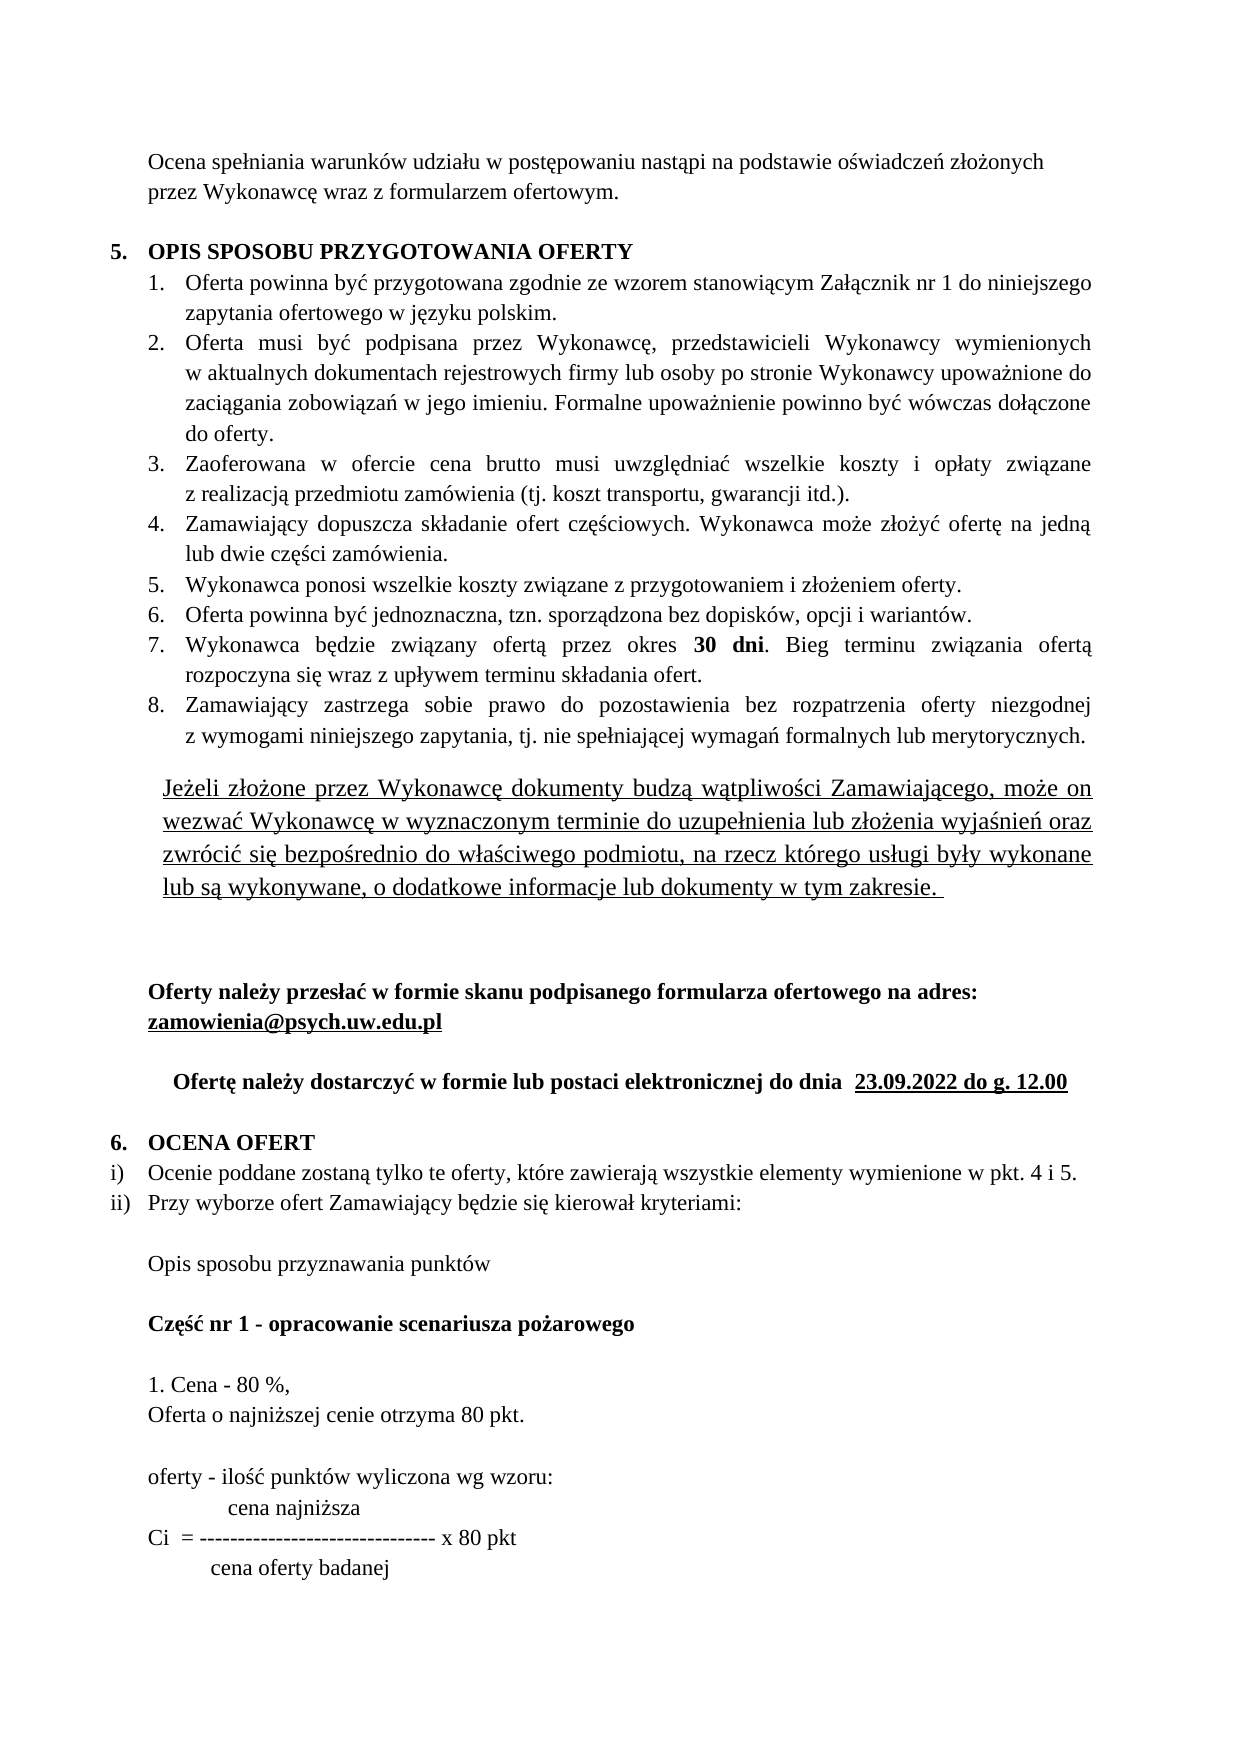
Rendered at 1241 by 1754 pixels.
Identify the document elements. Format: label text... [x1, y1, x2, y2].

text Jeżeli złożone przez Wykonawcę dokumenty budzą wątpliwości Zamawiającego, może on wezwać Wykonawcę w wyznaczonym terminie do uzupełnienia lub złożenia wyjaśnień oraz zwrócić się bezpośrednio do właściwego podmiotu, na rzecz którego usługi były wykonane lub są wykonywane, o dodatkowe informacje lub dokumenty w tym zakresie. [162, 799, 1093, 831]
list Oferta powinna być jednoznaczna, tzn. sporządzona bez dopisków, opcji i wariantów. [148, 601, 1093, 627]
text 1. Cena - 80 %, [148, 1371, 1093, 1397]
text Opis sposobu przyznawania punktów [148, 1249, 1093, 1276]
text Ci = ------------------------------- x 80 pkt [148, 1524, 1093, 1550]
text Oferta o najniższej cenie otrzyma 80 pkt. [148, 1401, 1093, 1427]
list Zamawiający dopuszcza składanie ofert częściowych. Wykonawca może złożyć ofertę na jedną lub dwie części zamówienia. [148, 510, 1093, 567]
list Zamawiający zastrzega sobie prawo do pozostawienia bez rozpatrzenia oferty niezgodnej z wymogami niniejszego zapytania, tj. nie spełniającej wymagań formalnych lub merytorycznych. [148, 691, 1093, 748]
list Ocenie poddane zostaną tylko te oferty, które zawierają wszystkie elementy wymienione w pkt. 4 i 5. [110, 1159, 1093, 1185]
list Przy wyborze ofert Zamawiający będzie się kierował kryteriami: [110, 1189, 1093, 1216]
text cena najniższa [148, 1493, 1093, 1520]
text oferty - ilość punktów wyliczona wg wzoru: [148, 1463, 1093, 1490]
list Oferta musi być podpisana przez Wykonawcę, przedstawicieli Wykonawcy wymienionych w aktualnych dokumentach rejestrowych firmy lub osoby po stronie Wykonawcy upoważnione do zaciągania zobowiązań w jego imieniu. Formalne upoważnienie powinno być wówczas dołączone do oferty. [148, 329, 1093, 446]
text Jeżeli złożone przez Wykonawcę dokumenty budzą wątpliwości Zamawiającego, może on wezwać Wykonawcę w wyznaczonym terminie do uzupełnienia lub złożenia wyjaśnień oraz zwrócić się bezpośrednio do właściwego podmiotu, na rzecz którego usługi były wykonane lub są wykonywane, o dodatkowe informacje lub dokumenty w tym zakresie. [162, 865, 1093, 901]
text Jeżeli złożone przez Wykonawcę dokumenty budzą wątpliwości Zamawiającego, może on wezwać Wykonawcę w wyznaczonym terminie do uzupełnienia lub złożenia wyjaśnień oraz zwrócić się bezpośrednio do właściwego podmiotu, na rzecz którego usługi były wykonane lub są wykonywane, o dodatkowe informacje lub dokumenty w tym zakresie. [162, 832, 1093, 864]
text Ocena spełniania warunków udziału w postępowaniu nastąpi na podstawie oświadczeń złożonych przez Wykonawcę wraz z formularzem ofertowym. [148, 148, 1093, 204]
list Zaoferowana w ofercie cena brutto musi uwzględniać wszelkie koszty i opłaty związane z realizacją przedmiotu zamówienia (tj. koszt transportu, gwarancji itd.). [148, 450, 1093, 506]
list Oferta powinna być przygotowana zgodnie ze wzorem stanowiącym Załącznik nr 1 do niniejszego zapytania ofertowego w języku polskim. [148, 268, 1093, 325]
text Oferty należy przesłać w formie skanu podpisanego formularza ofertowego na adres: zamowienia@psych.uw.edu.pl [148, 978, 1093, 1034]
list OCENA OFERT [110, 1129, 1093, 1155]
list Wykonawca ponosi wszelkie koszty związane z przygotowaniem i złożeniem oferty. [148, 571, 1093, 597]
list Wykonawca będzie związany ofertą przez okres 30 dni. Bieg terminu związania ofertą rozpoczyna się wraz z upływem terminu składania ofert. [148, 631, 1093, 688]
text cena oferty badanej [148, 1554, 1093, 1580]
text Część nr 1 - opracowanie scenariusza pożarowego [148, 1310, 1093, 1337]
text Ofertę należy dostarczyć w formie lub postaci elektronicznej do dnia 23.09.2022 do g. 12.00 [148, 1068, 1093, 1095]
list OPIS SPOSOBU PRZYGOTOWANIA OFERTY [110, 238, 1093, 265]
text Jeżeli złożone przez Wykonawcę dokumenty budzą wątpliwości Zamawiającego, może on wezwać Wykonawcę w wyznaczonym terminie do uzupełnienia lub złożenia wyjaśnień oraz zwrócić się bezpośrednio do właściwego podmiotu, na rzecz którego usługi były wykonane lub są wykonywane, o dodatkowe informacje lub dokumenty w tym zakresie. [162, 773, 1093, 798]
